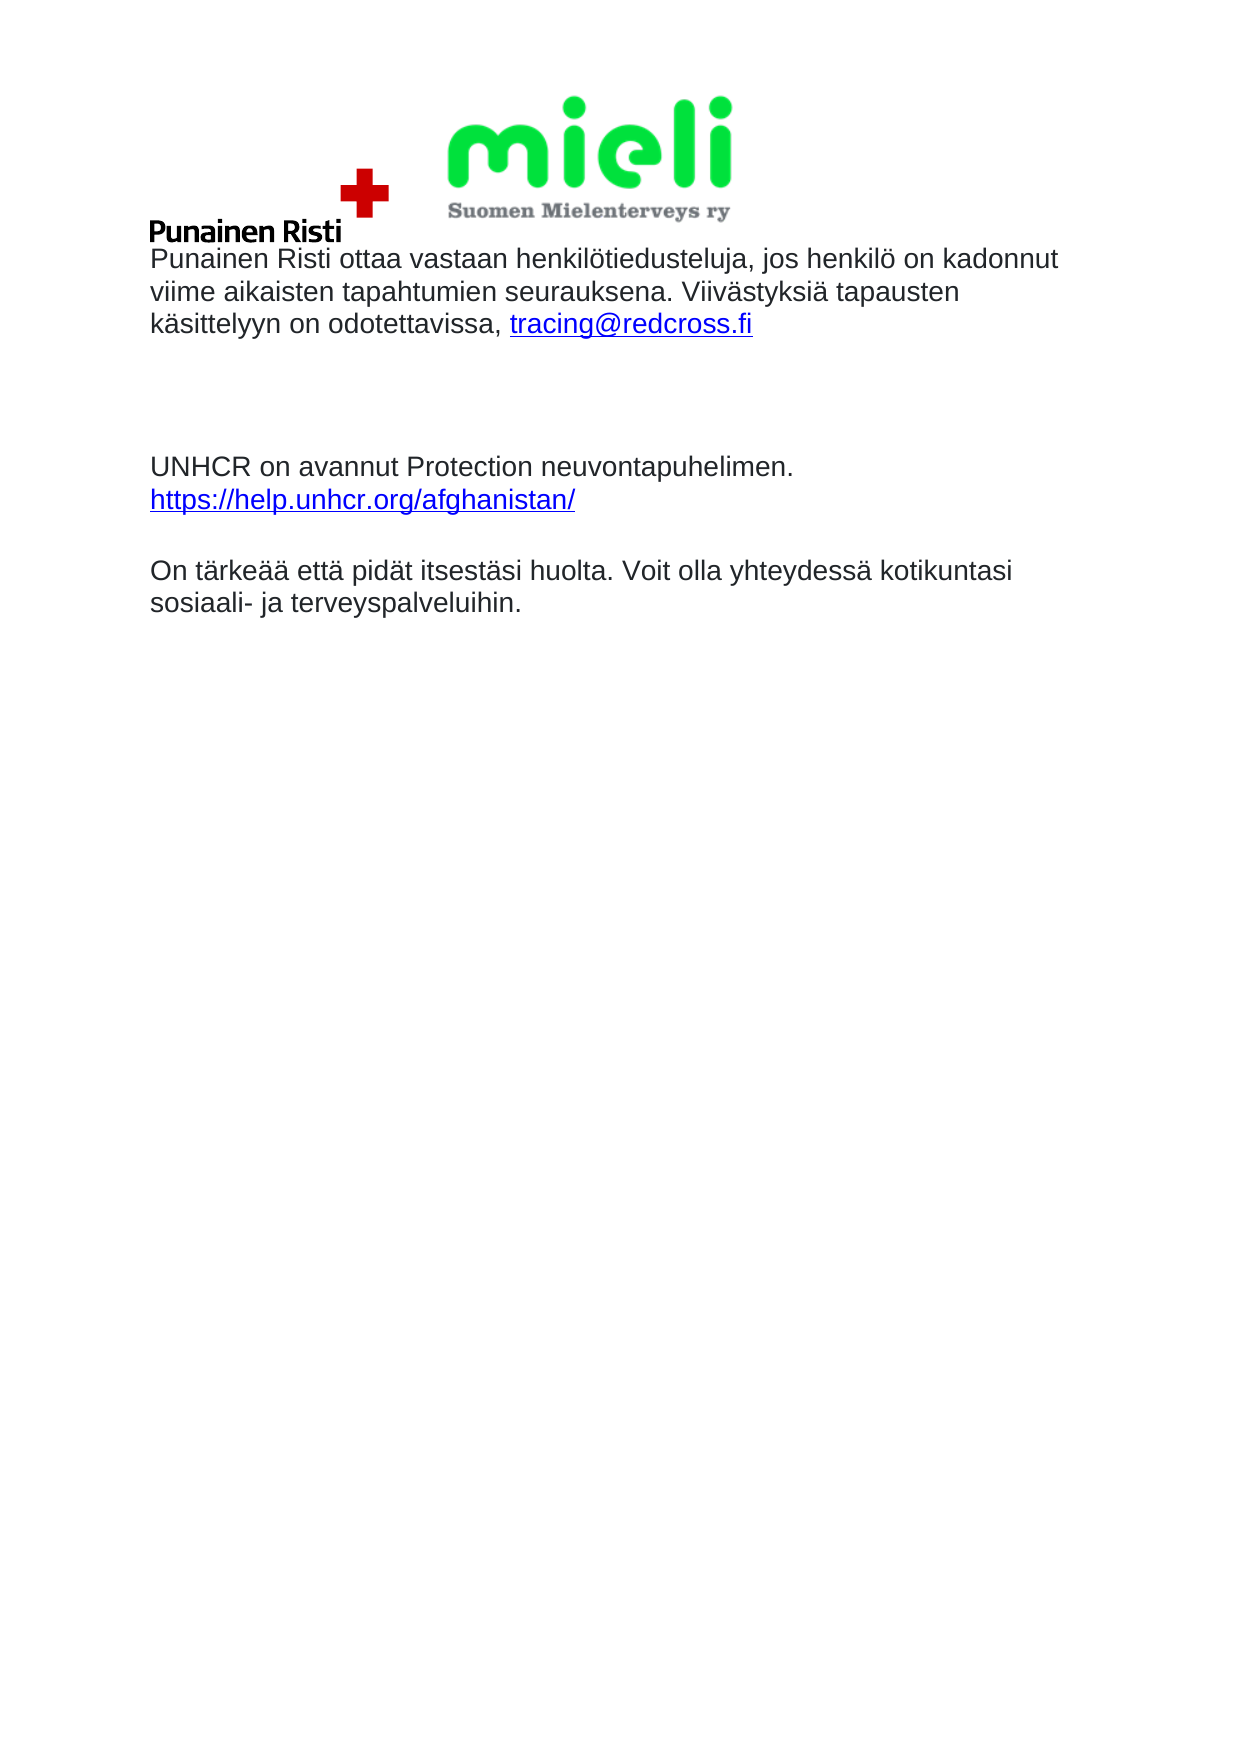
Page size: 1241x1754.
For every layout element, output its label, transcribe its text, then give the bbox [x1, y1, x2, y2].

text On tärkeää että pidät itsestäsi huolta. Voit olla yhteydessä kotikuntasi sosiaali- ja terveyspalveluihin. [150, 554, 1090, 619]
text UNHCR on avannut Protection neuvontapuhelimen. https://help.unhcr.org/afghanistan/ [150, 450, 1090, 515]
picture [425, 73, 754, 243]
